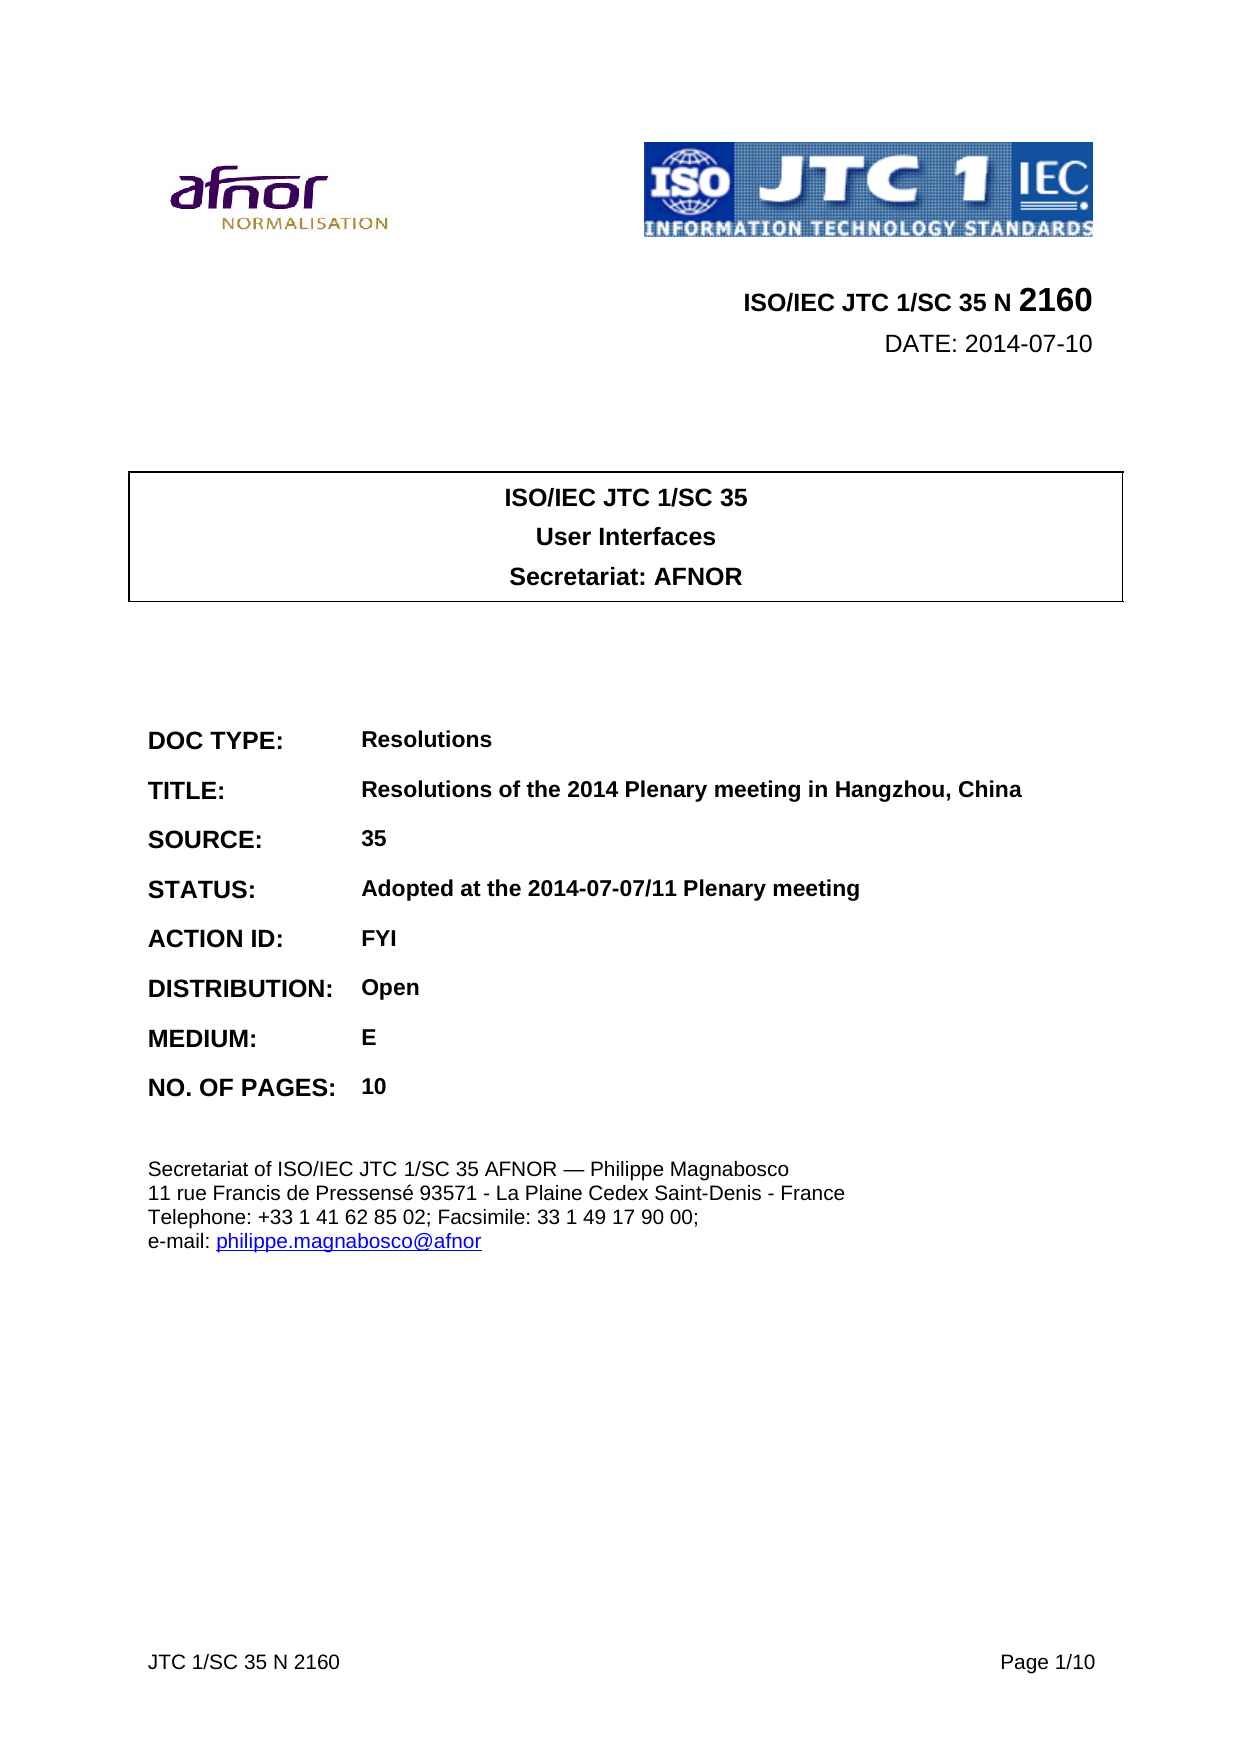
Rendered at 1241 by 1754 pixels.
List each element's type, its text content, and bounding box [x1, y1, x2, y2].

table_cell E [354, 1013, 1100, 1063]
table_cell Open [354, 964, 1100, 1013]
text DATE: 2014-07-10 [748, 329, 1093, 358]
table_cell FYI [354, 914, 1100, 964]
table_header DOC TYPE: [140, 716, 354, 765]
table_cell ACTION ID: [140, 914, 354, 964]
table_cell TITLE: [140, 765, 354, 815]
table_cell 35 [354, 815, 1100, 864]
table_cell 9 [354, 1063, 1100, 1112]
text ISO/IEC JTC 1/SC 35 N 2160 [710, 280, 1093, 318]
table_cell Resolutions of the 2014 Plenary meeting in Hangzhou, China [354, 765, 1100, 815]
table_cell SOURCE: [140, 815, 354, 864]
picture [644, 142, 1093, 237]
table_cell DISTRIBUTION: [140, 964, 354, 1013]
table_header ISO/IEC JTC 1/SC 35 User Interfaces Secretariat: AFNOR [130, 473, 1122, 601]
table_header Resolutions [354, 716, 1100, 765]
table_cell STATUS: [140, 865, 354, 914]
table_cell NO. OF PAGES: [140, 1063, 354, 1112]
text Secretariat of ISO/IEC JTC 1/SC 35 AFNOR ― Philippe Magnabosco 11 rue Francis de Pressensé 93571 - La Plaine Cedex Saint-Denis - France Telephone: +33 1 41 62 85 02; Facsimile: 33 1 49 17 90 00; e-mail: philippe.magnabosco@afnor [148, 1157, 1093, 1253]
table_cell Adopted at the 2014-07-07/11 Plenary meeting [354, 865, 1100, 914]
table_cell MEDIUM: [140, 1013, 354, 1063]
